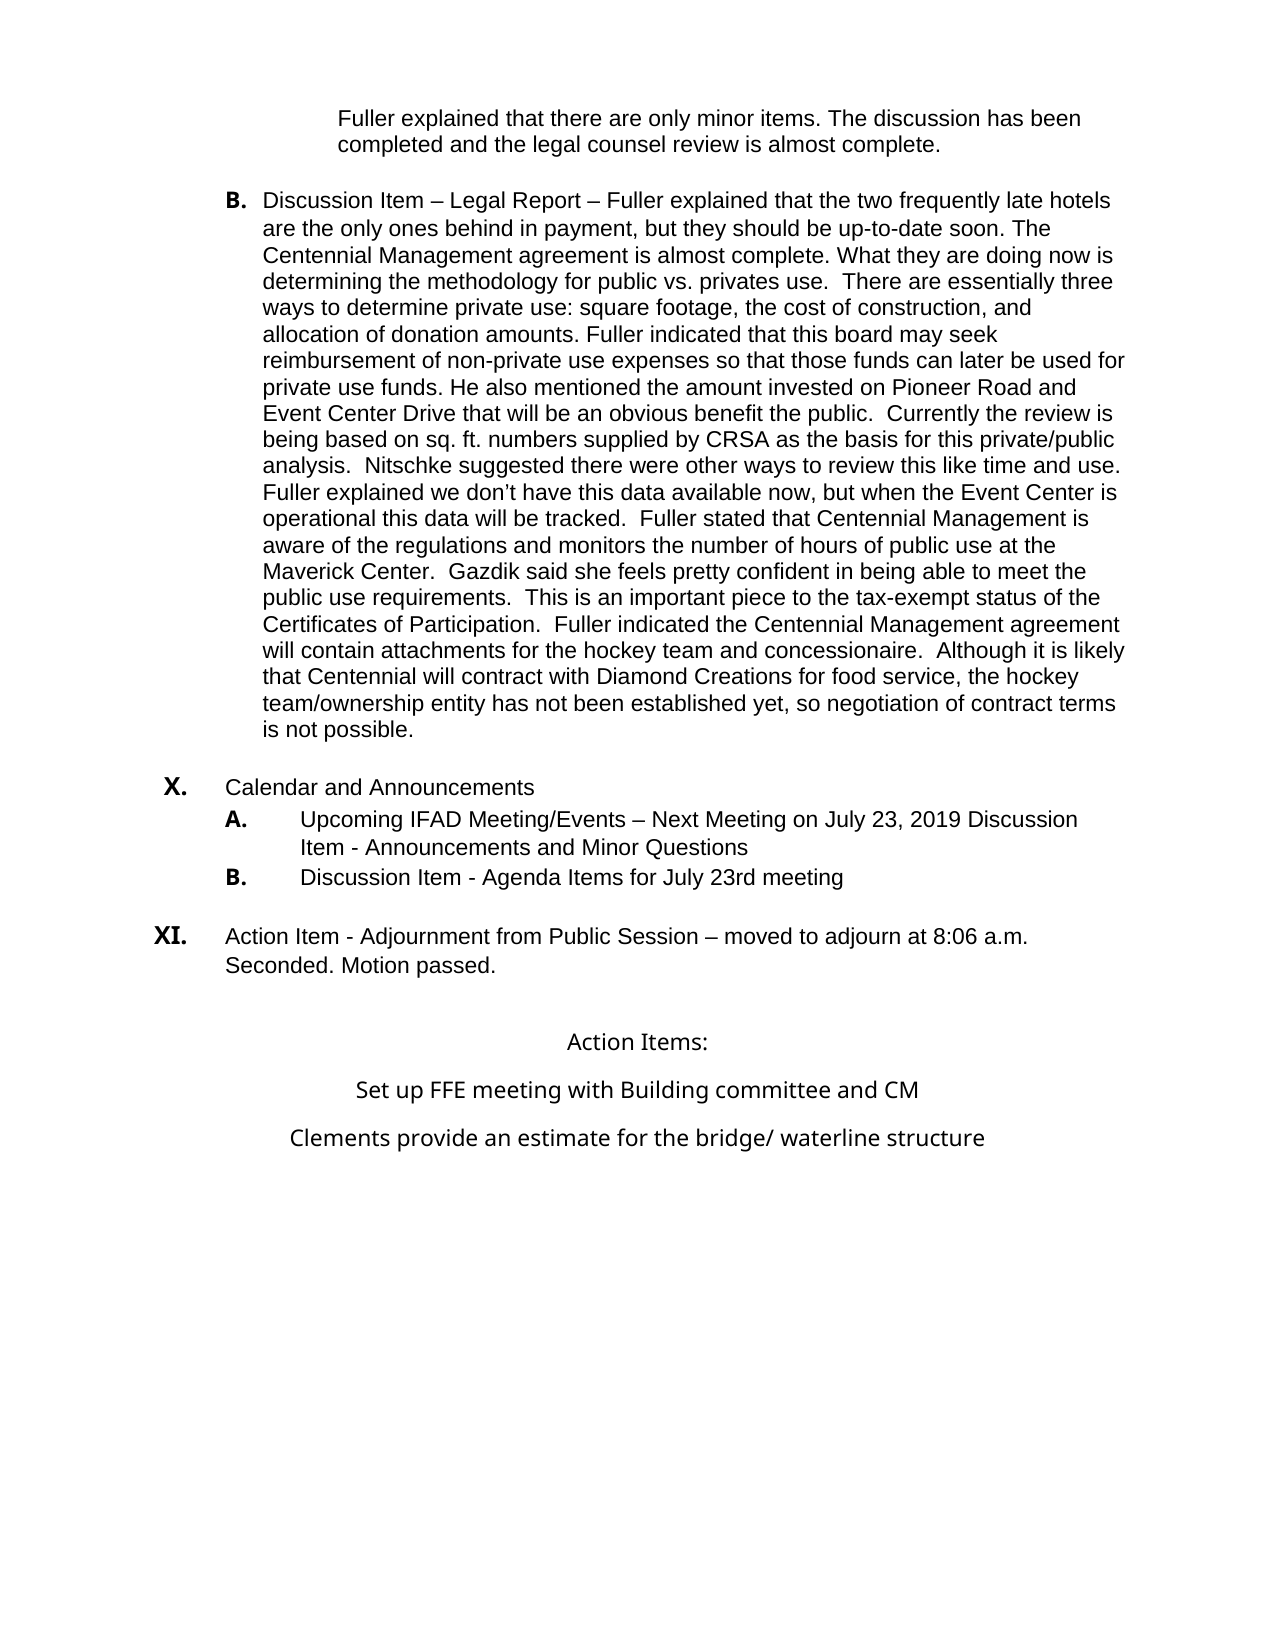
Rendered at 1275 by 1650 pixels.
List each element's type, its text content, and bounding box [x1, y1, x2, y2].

text Set up FFE meeting with Building committee and CM [150, 1074, 1125, 1106]
text Action Items: [150, 1026, 1125, 1058]
text Clements provide an estimate for the bridge/ waterline structure [150, 1122, 1125, 1153]
